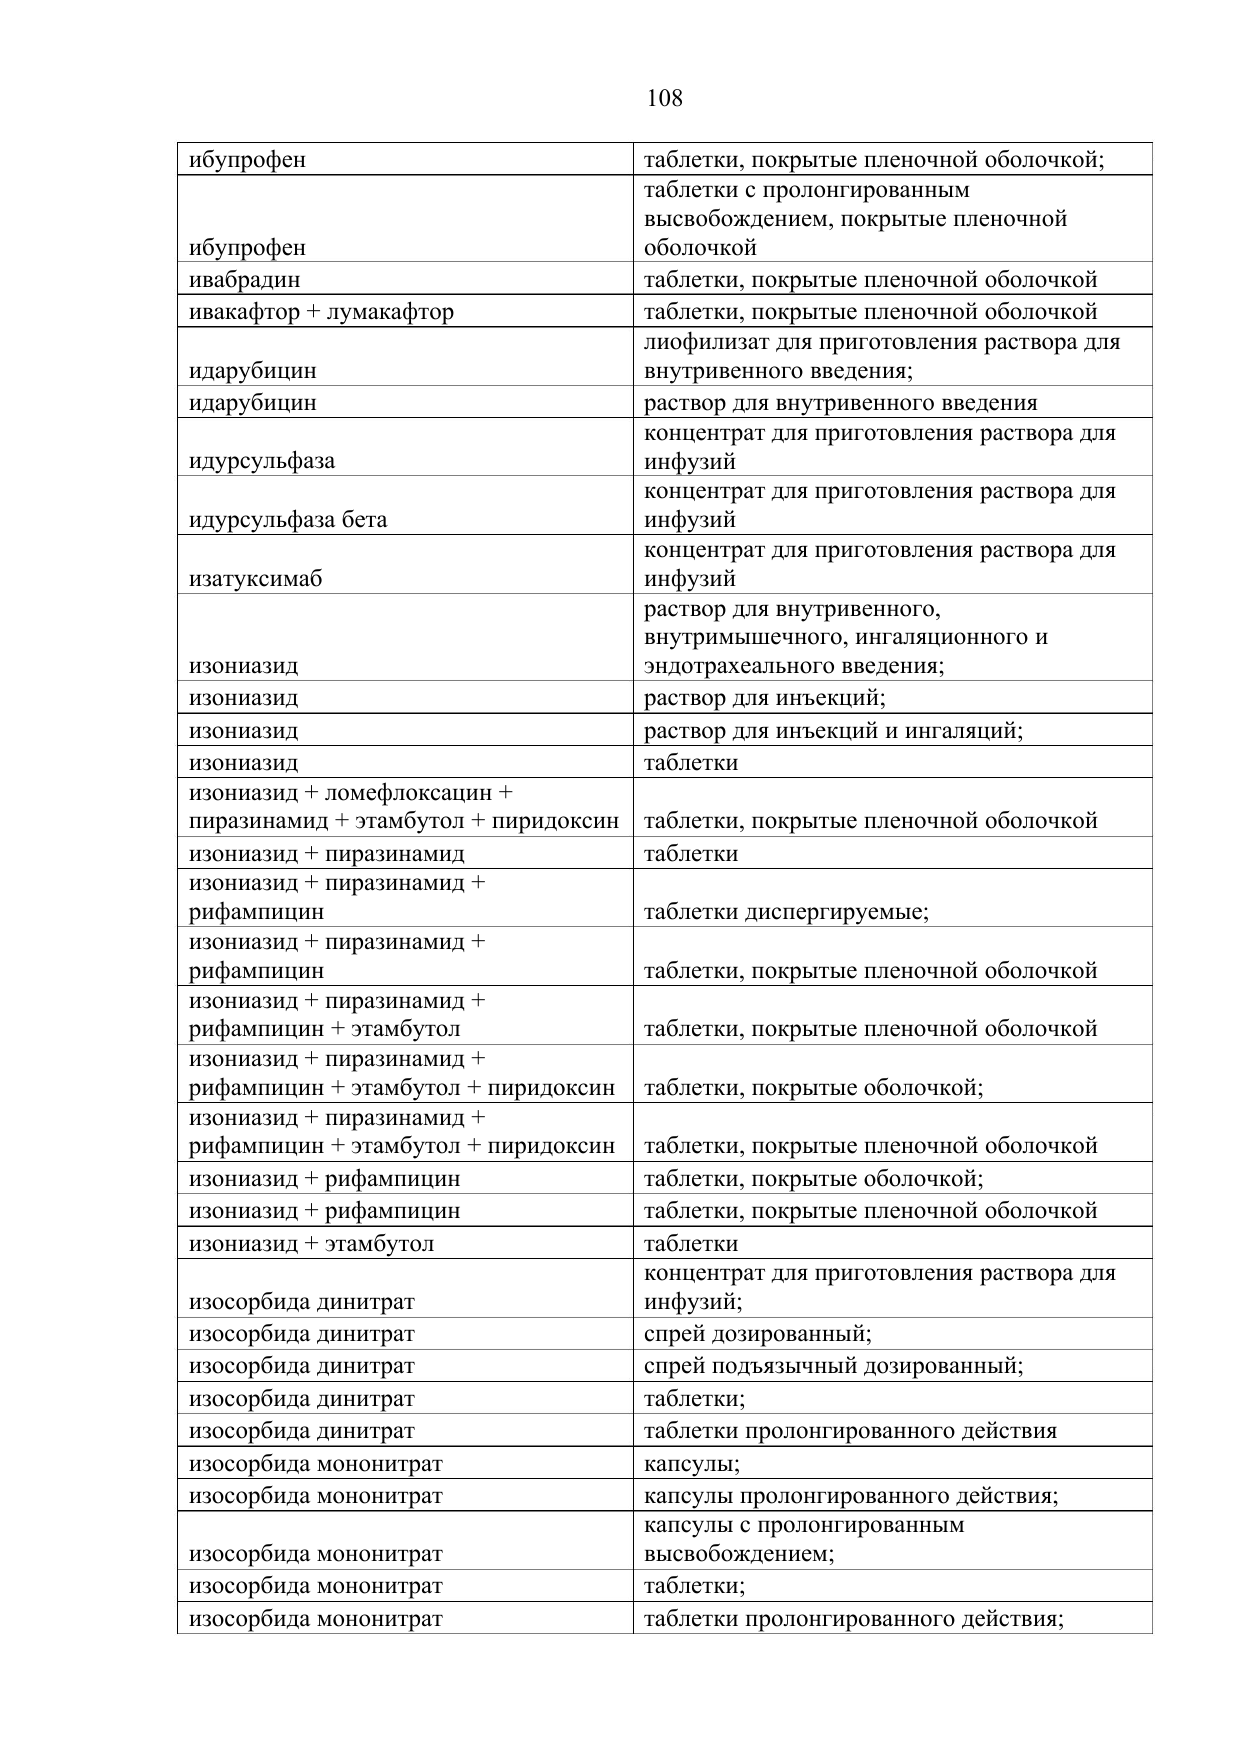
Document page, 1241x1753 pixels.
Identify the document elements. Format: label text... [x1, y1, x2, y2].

text раствор для инъекций и ингаляций; [644, 716, 1049, 744]
text изосорбида динитрат [188, 1384, 468, 1412]
text изониазид + рифампицин [188, 1196, 486, 1224]
text рифампицин + этамбутол + пиридоксин таблетки, покрытые оболочкой; [188, 1073, 1122, 1101]
text рифампицин [188, 897, 510, 925]
text изониазид [188, 716, 323, 744]
text инфузий; [644, 1287, 1141, 1315]
text изосорбида мононитрат [188, 1572, 468, 1599]
text концентрат для приготовления раствора для [644, 477, 1145, 504]
text таблетки, покрытые пленочной оболочкой [644, 1015, 1122, 1042]
text таблетки; [644, 1572, 771, 1599]
text таблетки, покрытые пленочной оболочкой [644, 298, 1145, 325]
text изониазид [188, 684, 323, 711]
text таблетки; [644, 1384, 1141, 1412]
text внутривенного введения; [644, 356, 1145, 384]
text внутримышечного, ингаляционного и [644, 623, 1073, 650]
text раствор для внутривенного введения [644, 388, 1145, 416]
text инфузий [644, 447, 1145, 475]
text инфузий [644, 506, 1145, 533]
text рифампицин + этамбутол + пиридоксин таблетки, покрытые пленочной оболочкой [188, 1132, 1122, 1159]
text идарубицин [188, 388, 342, 416]
text изосорбида динитрат [188, 1287, 468, 1315]
text инфузий [644, 564, 1145, 592]
text ивакафтор + лумакафтор [188, 298, 479, 325]
text капсулы пролонгированного действия; [644, 1481, 1084, 1509]
text изониазид + пиразинамид + [188, 869, 510, 896]
text изониазид + пиразинамид + [188, 1103, 1122, 1131]
text изосорбида динитрат [188, 1319, 468, 1347]
text капсулы; [644, 1449, 1141, 1477]
text изониазид + этамбутол [188, 1229, 486, 1257]
text таблетки [644, 839, 764, 867]
text концентрат для приготовления раствора для [644, 418, 1145, 446]
text таблетки, покрытые оболочкой; [644, 1164, 1122, 1192]
text изосорбида динитрат [188, 1352, 468, 1379]
text таблетки, покрытые пленочной оболочкой [644, 1196, 1122, 1224]
text таблетки, покрытые пленочной оболочкой [644, 956, 1122, 984]
picture [174, 139, 1155, 1636]
text ибупрофен [188, 146, 331, 173]
text таблетки, покрытые пленочной оболочкой; [644, 146, 1129, 173]
text таблетки пролонгированного действия [644, 1416, 1141, 1444]
text 08 [658, 84, 708, 112]
text изониазид + пиразинамид + [188, 927, 510, 955]
text таблетки [644, 1229, 1122, 1257]
text изониазид [188, 651, 323, 679]
text высвобождением; [644, 1539, 1084, 1567]
text изатуксимаб [188, 564, 412, 592]
text таблетки, покрытые пленочной оболочкой [644, 265, 1145, 293]
text идарубицин [188, 356, 342, 384]
text таблетки [644, 748, 1049, 776]
text идурсульфаза [188, 447, 412, 474]
text таблетки с пролонгированным [644, 175, 1129, 203]
text оболочкой [644, 233, 1129, 261]
text раствор для внутривенного, [644, 594, 1073, 622]
text раствор для инъекций; [644, 684, 1073, 711]
text рифампицин [188, 956, 510, 984]
text ивабрадин [188, 265, 479, 293]
text высвобождением, покрытые пленочной [644, 204, 1129, 232]
text спрей дозированный; [644, 1319, 1141, 1347]
text таблетки диспергируемые; [644, 897, 954, 925]
text спрей подъязычный дозированный; [644, 1352, 1141, 1379]
text рифампицин + этамбутол [188, 1015, 510, 1042]
text изониазид + пиразинамид + [188, 986, 510, 1014]
text изониазид [188, 748, 323, 776]
text изониазид + ломефлоксацин + [188, 778, 1122, 806]
text таблетки пролонгированного действия; [644, 1604, 1089, 1632]
text изосорбида мононитрат [188, 1604, 468, 1632]
text эндотрахеального введения; [644, 651, 1073, 679]
text пиразинамид + этамбутол + пиридоксин таблетки, покрытые пленочной оболочкой [188, 807, 1122, 834]
text лиофилизат для приготовления раствора для [644, 327, 1145, 355]
text изосорбида мононитрат [188, 1481, 468, 1509]
text концентрат для приготовления раствора для [644, 1258, 1141, 1286]
text изониазид + рифампицин [188, 1164, 486, 1192]
text изониазид + пиразинамид [188, 839, 510, 867]
text идурсульфаза бета [188, 505, 412, 533]
text изосорбида мононитрат [188, 1539, 468, 1567]
text изосорбида динитрат [188, 1416, 468, 1444]
text ибупрофен [188, 233, 331, 261]
text изосорбида мононитрат [188, 1449, 468, 1477]
text изониазид + пиразинамид + [188, 1044, 510, 1072]
text концентрат для приготовления раствора для [644, 535, 1145, 563]
text капсулы с пролонгированным [644, 1511, 1084, 1538]
